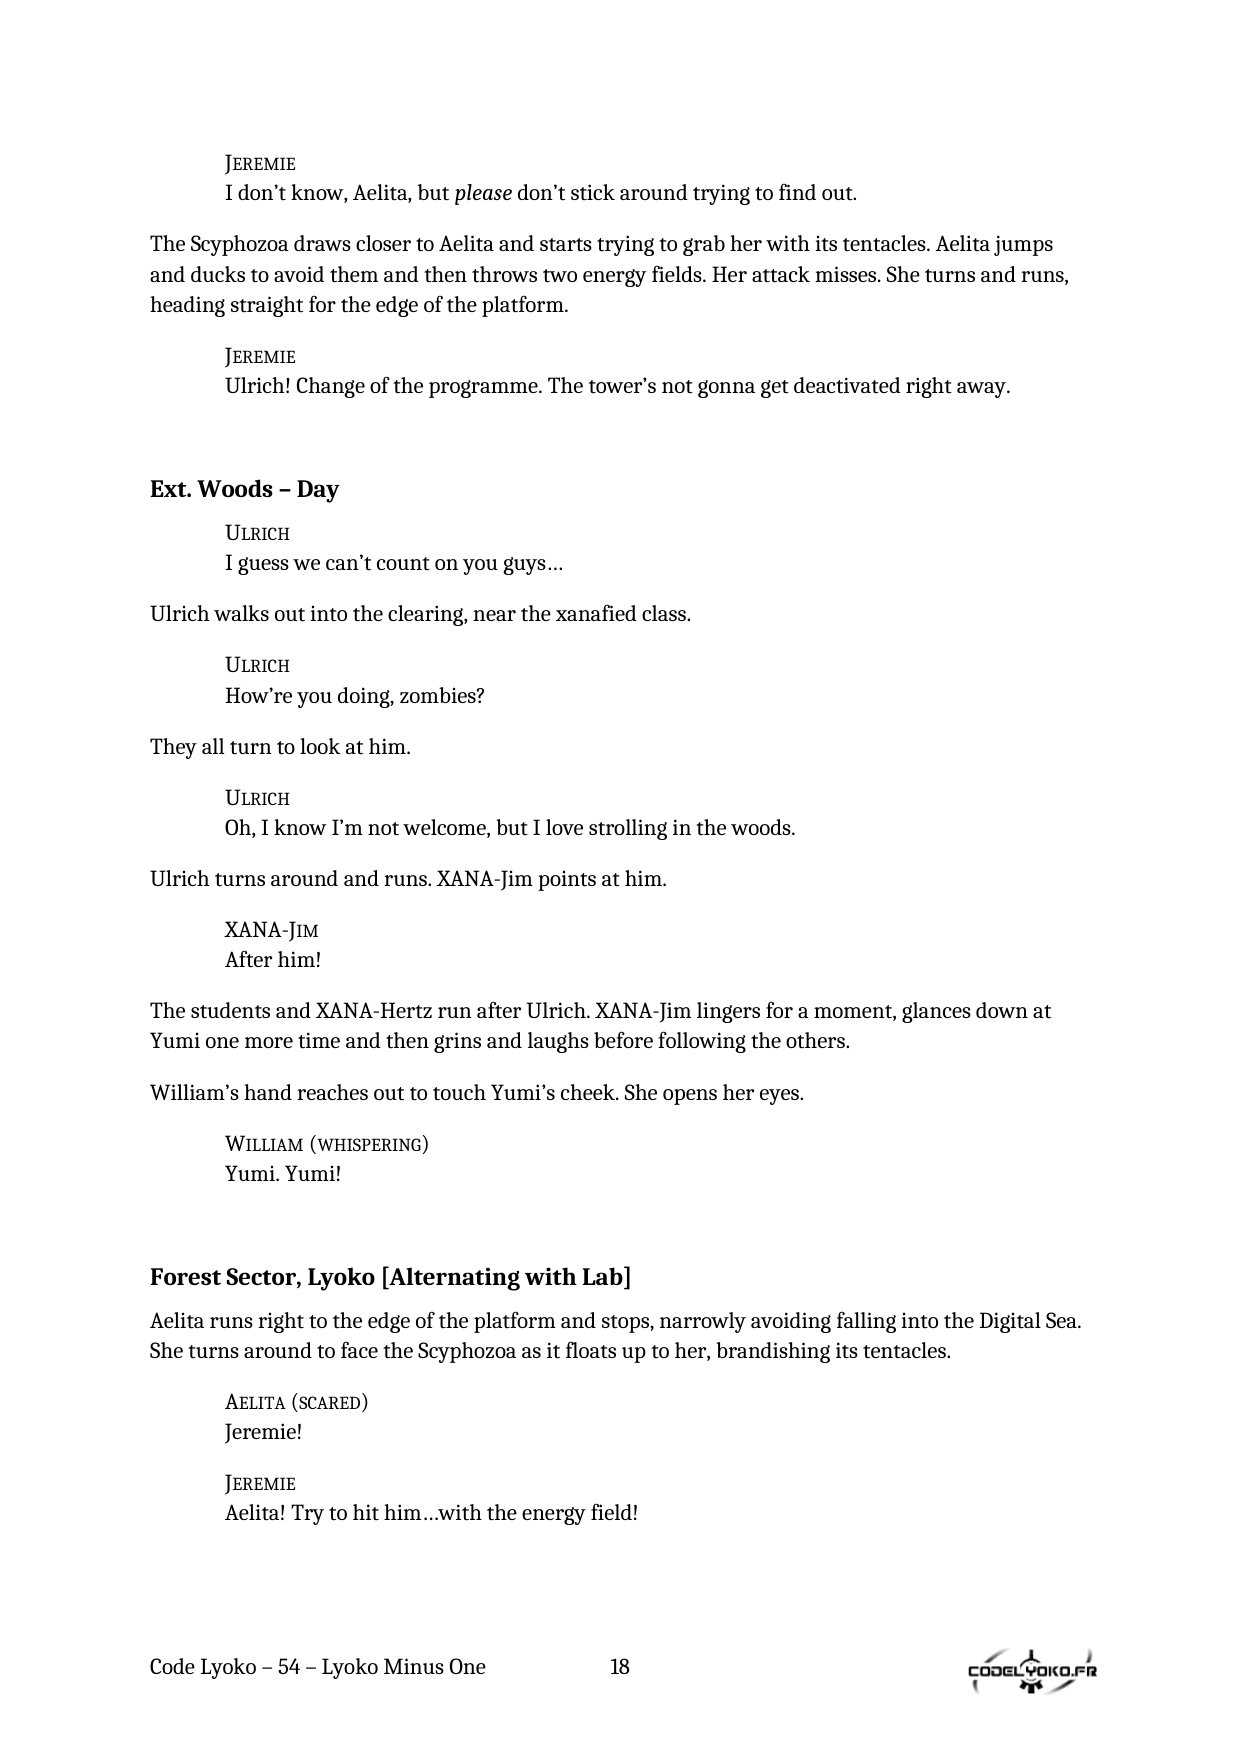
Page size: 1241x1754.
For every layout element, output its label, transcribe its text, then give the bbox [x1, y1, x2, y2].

text After him! [225, 947, 1090, 973]
text The students and XANA-Hertz run after Ulrich. XANA-Jim lingers for a moment, glances down at Yumi one more time and then grins and laughs before following the others. [150, 998, 1090, 1054]
text They all turn to look at him. [150, 733, 1090, 760]
picture [965, 1647, 1100, 1695]
text Jeremie! [225, 1419, 1090, 1445]
subtitle Forest Sector, Lyoko [Alternating with Lab] [150, 1263, 1090, 1291]
text Ulrich [225, 652, 1090, 678]
subtitle Ext. Woods – Day [150, 475, 1090, 504]
text Ulrich [225, 784, 1090, 811]
text Aelita runs right to the edge of the platform and stops, narrowly avoiding falling into the Digital Sea. She turns around to face the Scyphozoa as it floats up to her, brandishing its tentacles. [150, 1307, 1090, 1364]
text Ulrich! Change of the programme. The tower’s not gonna get deactivated right away. [225, 373, 1090, 399]
text I guess we can’t count on you guys… [225, 550, 1090, 576]
text Aelita! Try to hit him…with the energy field! [225, 1500, 1090, 1527]
text The Scyphozoa draws closer to Aelita and starts trying to grab her with its tentacles. Aelita jumps and ducks to avoid them and then throws two energy fields. Her attack misses. She turns and runs, heading straight for the edge of the platform. [150, 231, 1090, 318]
text Ulrich walks out into the clearing, near the xanafied class. [150, 601, 1090, 627]
text Jeremie [225, 150, 1090, 176]
text Ulrich turns around and runs. XANA-Jim points at him. [150, 866, 1090, 892]
text Jeremie [225, 343, 1090, 369]
text William’s hand reaches out to touch Yumi’s cheek. She opens her eyes. [150, 1079, 1090, 1106]
text Ulrich [225, 520, 1090, 546]
text How’re you doing, zombies? [225, 682, 1090, 709]
text Oh, I know I’m not welcome, but I love strolling in the woods. [225, 815, 1090, 841]
text I don’t know, Aelita, but please don’t stick around trying to find out. [225, 180, 1090, 207]
text Yumi. Yumi! [225, 1161, 1090, 1187]
text XANA-Jim [225, 917, 1090, 943]
text Jeremie [225, 1470, 1090, 1496]
text William (whispering) [225, 1130, 1090, 1157]
text Aelita (scared) [225, 1389, 1090, 1415]
